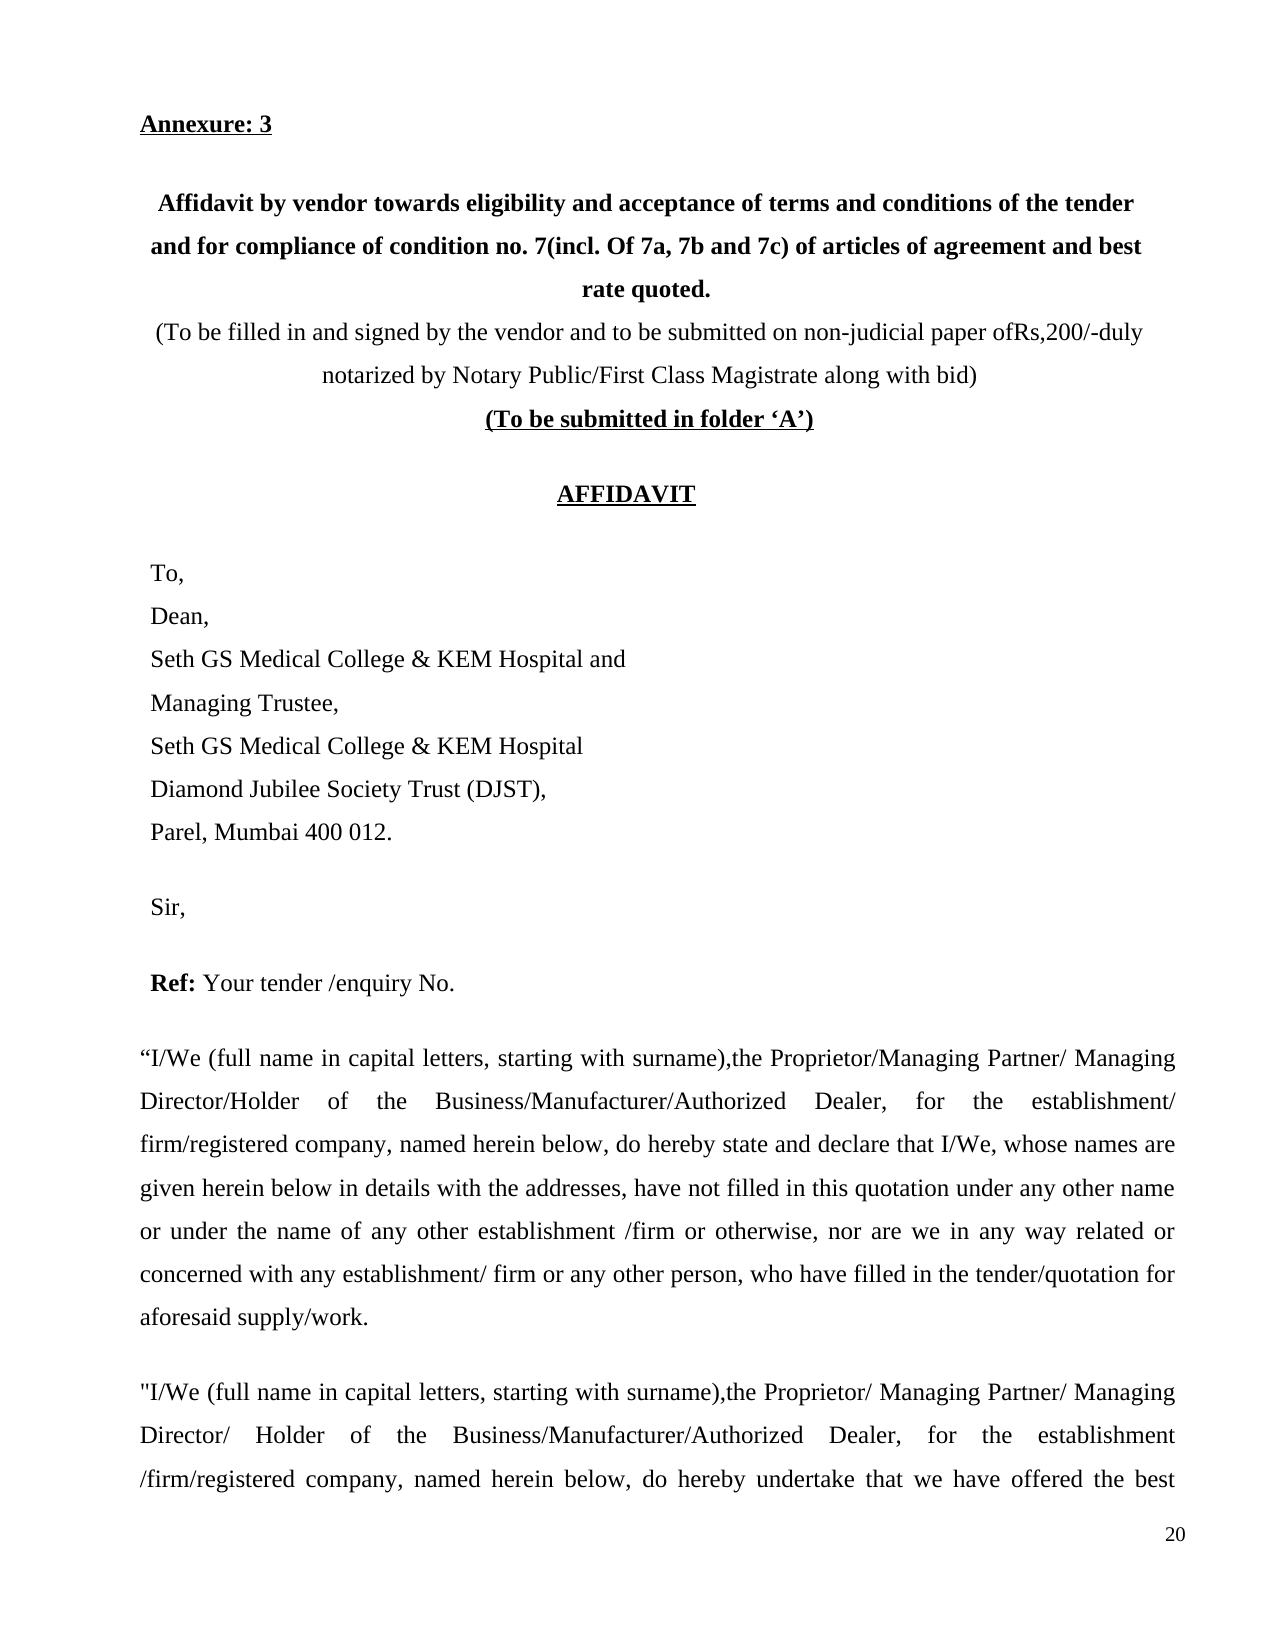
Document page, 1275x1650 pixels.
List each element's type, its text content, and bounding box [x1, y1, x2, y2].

text Sir, [150, 892, 1185, 921]
text Parel, Mumbai 400 012. [150, 817, 1185, 846]
text Diamond Jubilee Society Trust (DJST), [150, 774, 1185, 803]
text Ref: Your tender /enquiry No. [139, 968, 1185, 997]
text “I/We (full name in capital letters, starting with surname),the Proprietor/Managing Partner/ Managing Director/Holder of the Business/Manufacturer/Authorized Dealer, for the establishment/ firm/registered company, named herein below, do hereby state and declare that I/We, whose names are given herein below in details with the addresses, have not filled in this quotation under any other name or under the name of any other establishment /firm or otherwise, nor are we in any way related or concerned with any establishment/ firm or any other person, who have filled in the tender/quotation for aforesaid supply/work. [139, 1043, 1177, 1331]
text Managing Trustee, [150, 688, 1185, 716]
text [139, 1377, 1176, 1492]
text AFFIDAVIT [557, 479, 741, 508]
text Annexure: 3 [139, 109, 1185, 138]
text (To be filled in and signed by the vendor and to be submitted on non-judicial paper ofRs,200/-duly notarized by Notary Public/First Class Magistrate along with bid) [146, 317, 1153, 389]
text To, [150, 558, 1185, 587]
text Dean, [150, 601, 1185, 630]
text Seth GS Medical College & KEM Hospital [150, 731, 1185, 759]
text Seth GS Medical College & KEM Hospital and [150, 644, 1185, 673]
text (To be submitted in folder ‘A’) [146, 404, 1153, 432]
text Affidavit by vendor towards eligibility and acceptance of terms and conditions of the tender and for compliance of condition no. 7(incl. Of 7a, 7b and 7c) of articles of agreement and best rate quoted. [139, 188, 1153, 303]
